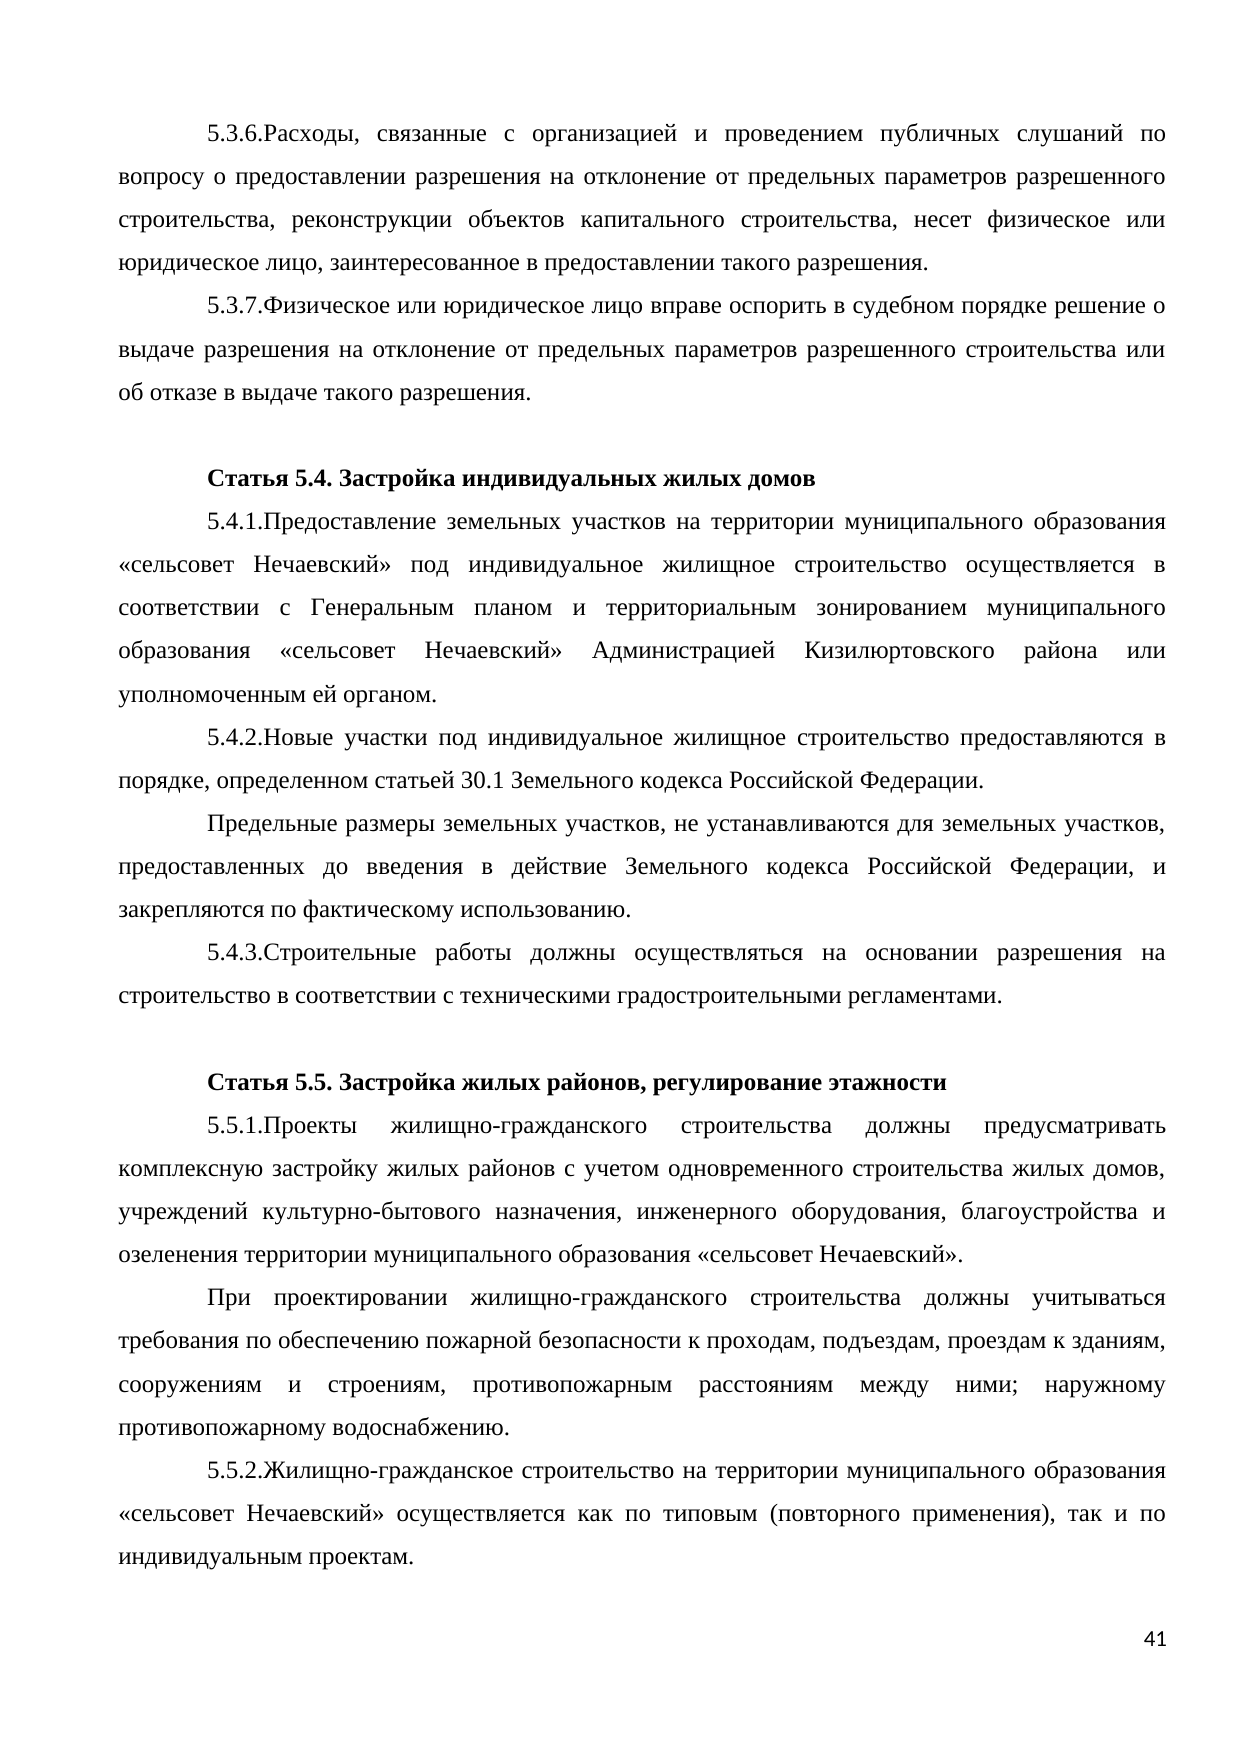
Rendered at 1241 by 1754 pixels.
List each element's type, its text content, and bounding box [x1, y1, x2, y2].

text 5.4.2.Новые участки под индивидуальное жилищное строительство предоставляются в порядке, определенном статьей 30.1 Земельного кодекса Российской Федерации. [118, 722, 1167, 794]
text 5.4.3.Строительные работы должны осуществляться на основании разрешения на строительство в соответствии с техническими градостроительными регламентами. [118, 937, 1167, 1009]
text 5.4.1.Предоставление земельных участков на территории муниципального образования «сельсовет Нечаевский» под индивидуальное жилищное строительство осуществляется в соответствии с Генеральным планом и территориальным зонированием муниципального образования «сельсовет Нечаевский» Администрацией Кизилюртовского района или уполномоченным ей органом. [118, 506, 1167, 707]
text 5.5.2.Жилищно-гражданское строительство на территории муниципального образования «сельсовет Нечаевский» осуществляется как по типовым (повторного применения), так и по индивидуальным проектам. [118, 1455, 1167, 1570]
text Предельные размеры земельных участков, не устанавливаются для земельных участков, предоставленных до введения в действие Земельного кодекса Российской Федерации, и закрепляются по фактическому использованию. [118, 808, 1167, 923]
list Застройка жилых районов, регулирование этажности [118, 1067, 1167, 1096]
text 5.5.1.Проекты жилищно-гражданского строительства должны предусматривать комплексную застройку жилых районов с учетом одновременного строительства жилых домов, учреждений культурно-бытового назначения, инженерного оборудования, благоустройства и озеленения территории муниципального образования «сельсовет Нечаевский». [118, 1110, 1167, 1268]
text 5.3.7.Физическое или юридическое лицо вправе оспорить в судебном порядке решение о выдаче разрешения на отклонение от предельных параметров разрешенного строительства или об отказе в выдаче такого разрешения. [118, 291, 1167, 406]
text 5.3.6.Расходы, связанные с организацией и проведением публичных слушаний по вопросу о предоставлении разрешения на отклонение от предельных параметров разрешенного строительства, реконструкции объектов капитального строительства, несет физическое или юридическое лицо, заинтересованное в предоставлении такого разрешения. [118, 118, 1167, 276]
text При проектировании жилищно-гражданского строительства должны учитываться требования по обеспечению пожарной безопасности к проходам, подъездам, проездам к зданиям, сооружениям и строениям, противопожарным расстояниям между ними; наружному противопожарному водоснабжению. [118, 1282, 1167, 1441]
list Застройка индивидуальных жилых домов [118, 463, 1167, 492]
